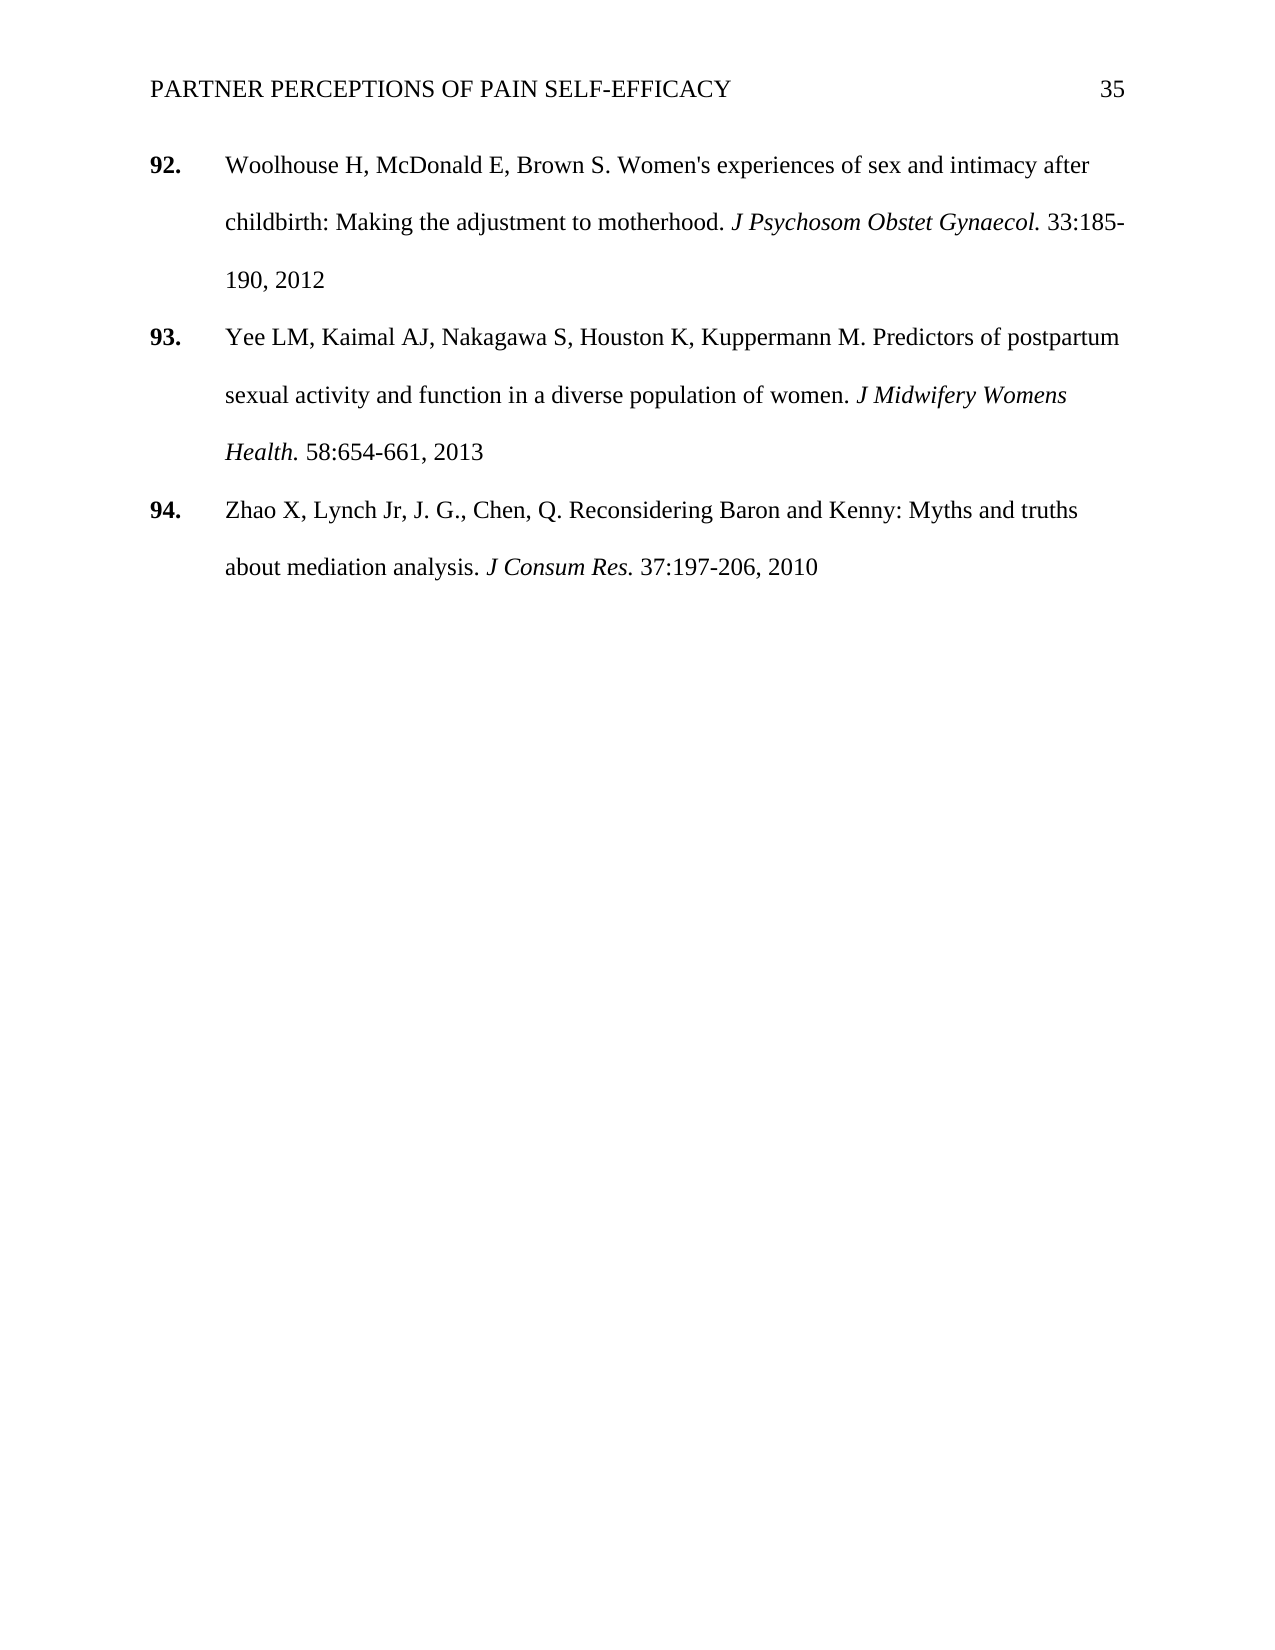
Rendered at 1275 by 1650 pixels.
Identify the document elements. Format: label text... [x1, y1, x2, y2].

text 92. Woolhouse H, McDonald E, Brown S. Women's experiences of sex and intimacy after childbirth: Making the adjustment to motherhood. J Psychosom Obstet Gynaecol. 33:185-190, 2012 [150, 150, 1125, 294]
text 94. Zhao X, Lynch Jr, J. G., Chen, Q. Reconsidering Baron and Kenny: Myths and truths about mediation analysis. J Consum Res. 37:197-206, 2010 [150, 495, 1125, 581]
text 93. Yee LM, Kaimal AJ, Nakagawa S, Houston K, Kuppermann M. Predictors of postpartum sexual activity and function in a diverse population of women. J Midwifery Womens Health. 58:654-661, 2013 [150, 322, 1125, 466]
